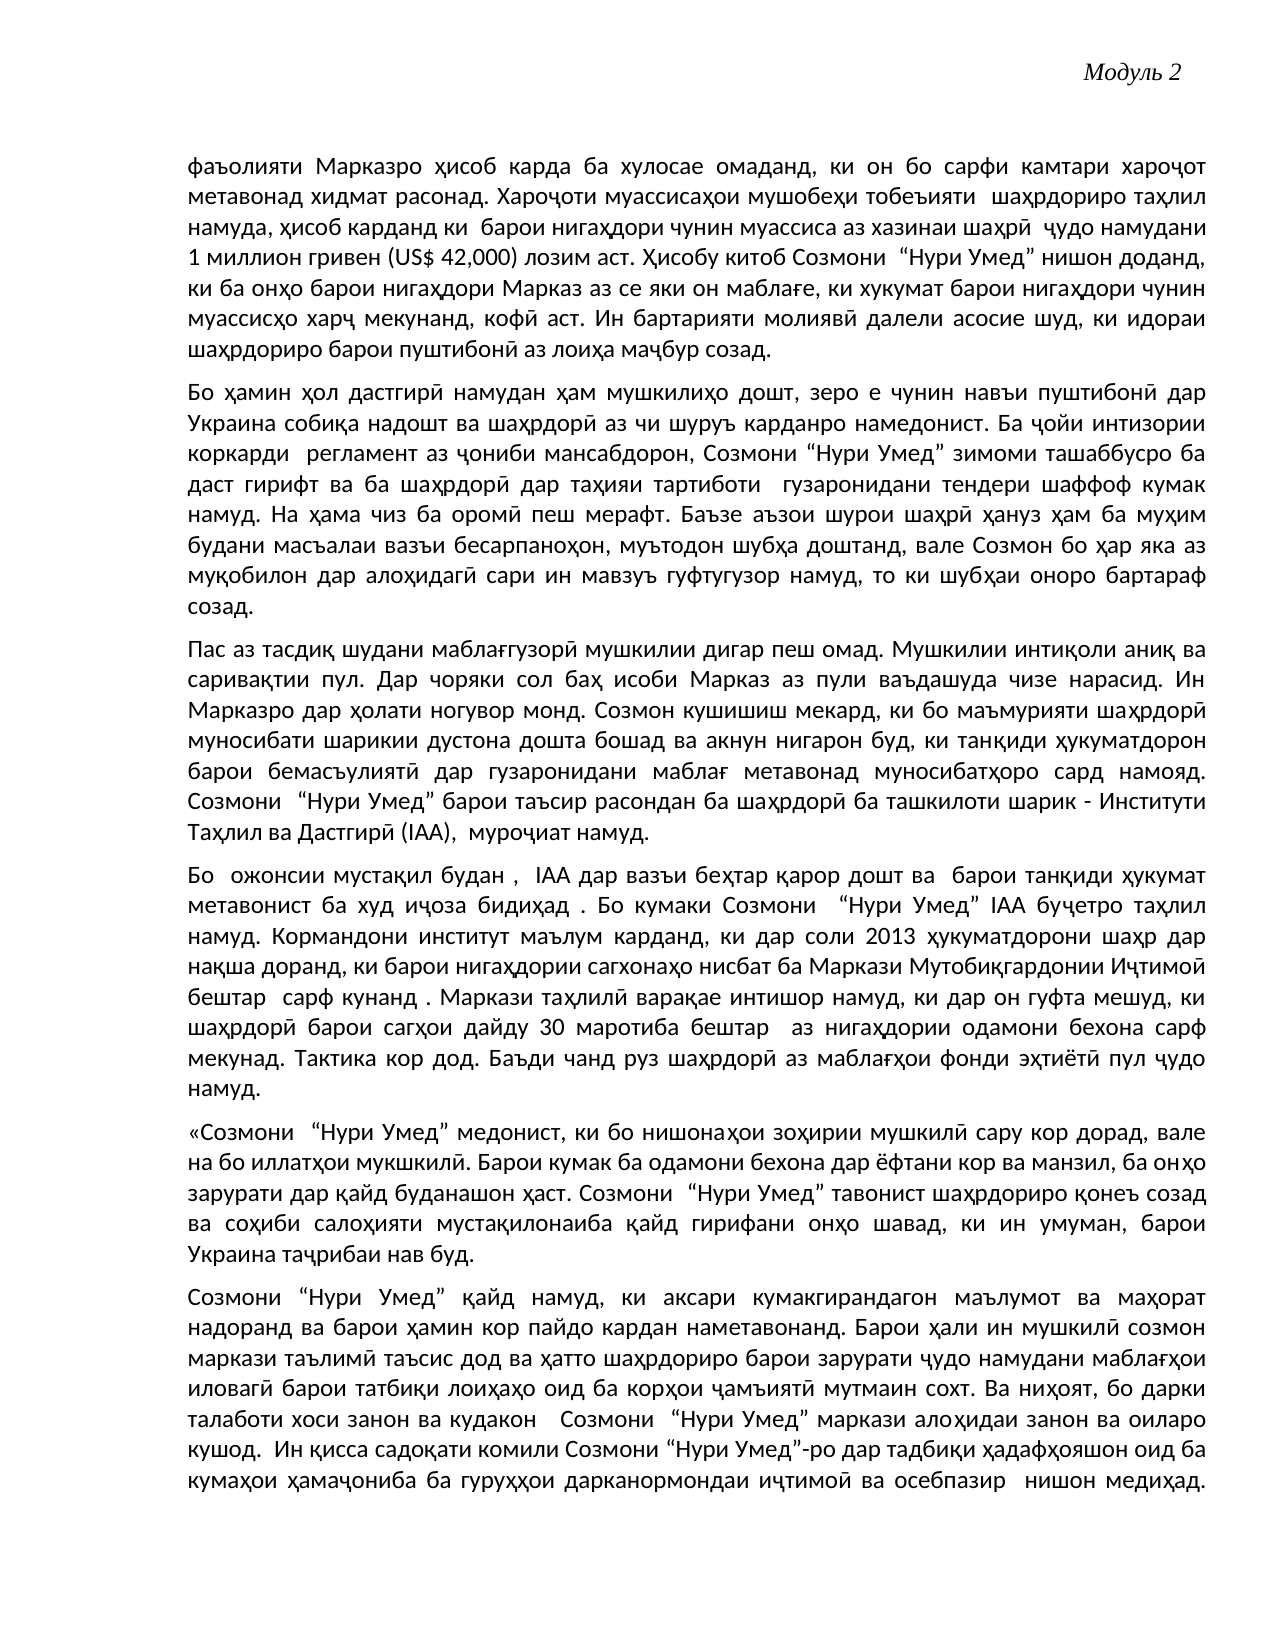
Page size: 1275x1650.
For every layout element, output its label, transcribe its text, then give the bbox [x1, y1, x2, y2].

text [187, 150, 1206, 364]
text «Созмони “Нури Умед” медонист, ки бо нишонаҳои зоҳирии мушкилӣ сару кор дорад, вале на бо иллатҳои мукшкилӣ. Барои кумак ба одамони бехона дар ёфтани кор ва манзил, ба онҳо зарурати дар қайд буданашон ҳаст. Созмони “Нури Умед” тавонист шаҳрдориро қонеъ созад ва соҳиби салоҳияти мустақилонаиба қайд гирифани онҳо шавад, ки ин умуман, барои Украина таҷрибаи нав буд. [187, 1116, 1206, 1268]
text Бо ҳамин ҳол дастгирӣ намудан ҳам мушкилиҳо дошт, зеро е чунин навъи пуштибонӣ дар Украина собиқа надошт ва шаҳрдорӣ аз чи шуруъ карданро намедонист. Ба ҷойи интизории коркарди регламент аз ҷониби мансабдорон, Созмони “Нури Умед” зимоми ташаббусро ба даст гирифт ва ба шаҳрдорӣ дар таҳияи тартиботи гузаронидани тендери шаффоф кумак намуд. На ҳама чиз ба оромӣ пеш мерафт. Баъзе аъзои шурои шаҳрӣ ҳануз ҳам ба муҳим будани масъалаи вазъи бесарпаноҳон, муътодон шубҳа доштанд, вале Созмон бо ҳар яка аз муқобилон дар алоҳидагӣ сари ин мавзуъ гуфтугузор намуд, то ки шубҳаи оноро бартараф созад. [187, 376, 1206, 620]
text Бо ожонсии мустақил будан , IAA дар вазъи беҳтар қарор дошт ва барои танқиди ҳукумат метавонист ба худ иҷоза бидиҳад . Бо кумаки Созмони “Нури Умед” IAA буҷетро таҳлил намуд. Кормандони институт маълум карданд, ки дар соли 2013 ҳукуматдорони шаҳр дар нақша доранд, ки барои нигаҳдории сагхонаҳо нисбат ба Маркази Мутобиқгардонии Иҷтимоӣ бештар сарф кунанд . Маркази таҳлилӣ варақае интишор намуд, ки дар он гуфта мешуд, ки шаҳрдорӣ барои сагҳои дайду 30 маротиба бештар аз нигаҳдории одамони бехона сарф мекунад. Тактика кор дод. Баъди чанд руз шаҳрдорӣ аз маблағҳои фонди эҳтиётӣ пул ҷудо намуд. [187, 859, 1206, 1103]
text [187, 1281, 1206, 1494]
text Пас аз тасдиқ шудани маблағгузорӣ мушкилии дигар пеш омад. Мушкилии интиқоли аниқ ва саривақтии пул. Дар чоряки сол баҳ исоби Марказ аз пули ваъдашуда чизе нарасид. Ин Марказро дар ҳолати ногувор монд. Созмон кушишиш мекард, ки бо маъмурияти шаҳрдорӣ муносибати шарикии дустона дошта бошад ва акнун нигарон буд, ки танқиди ҳукуматдорон барои бемасъулиятӣ дар гузаронидани маблағ метавонад муносибатҳоро сард намояд. Созмони “Нури Умед” барои таъсир расондан ба шаҳрдорӣ ба ташкилоти шарик - Институти Таҳлил ва Дастгирӣ (IAA), муроҷиат намуд. [187, 633, 1206, 846]
